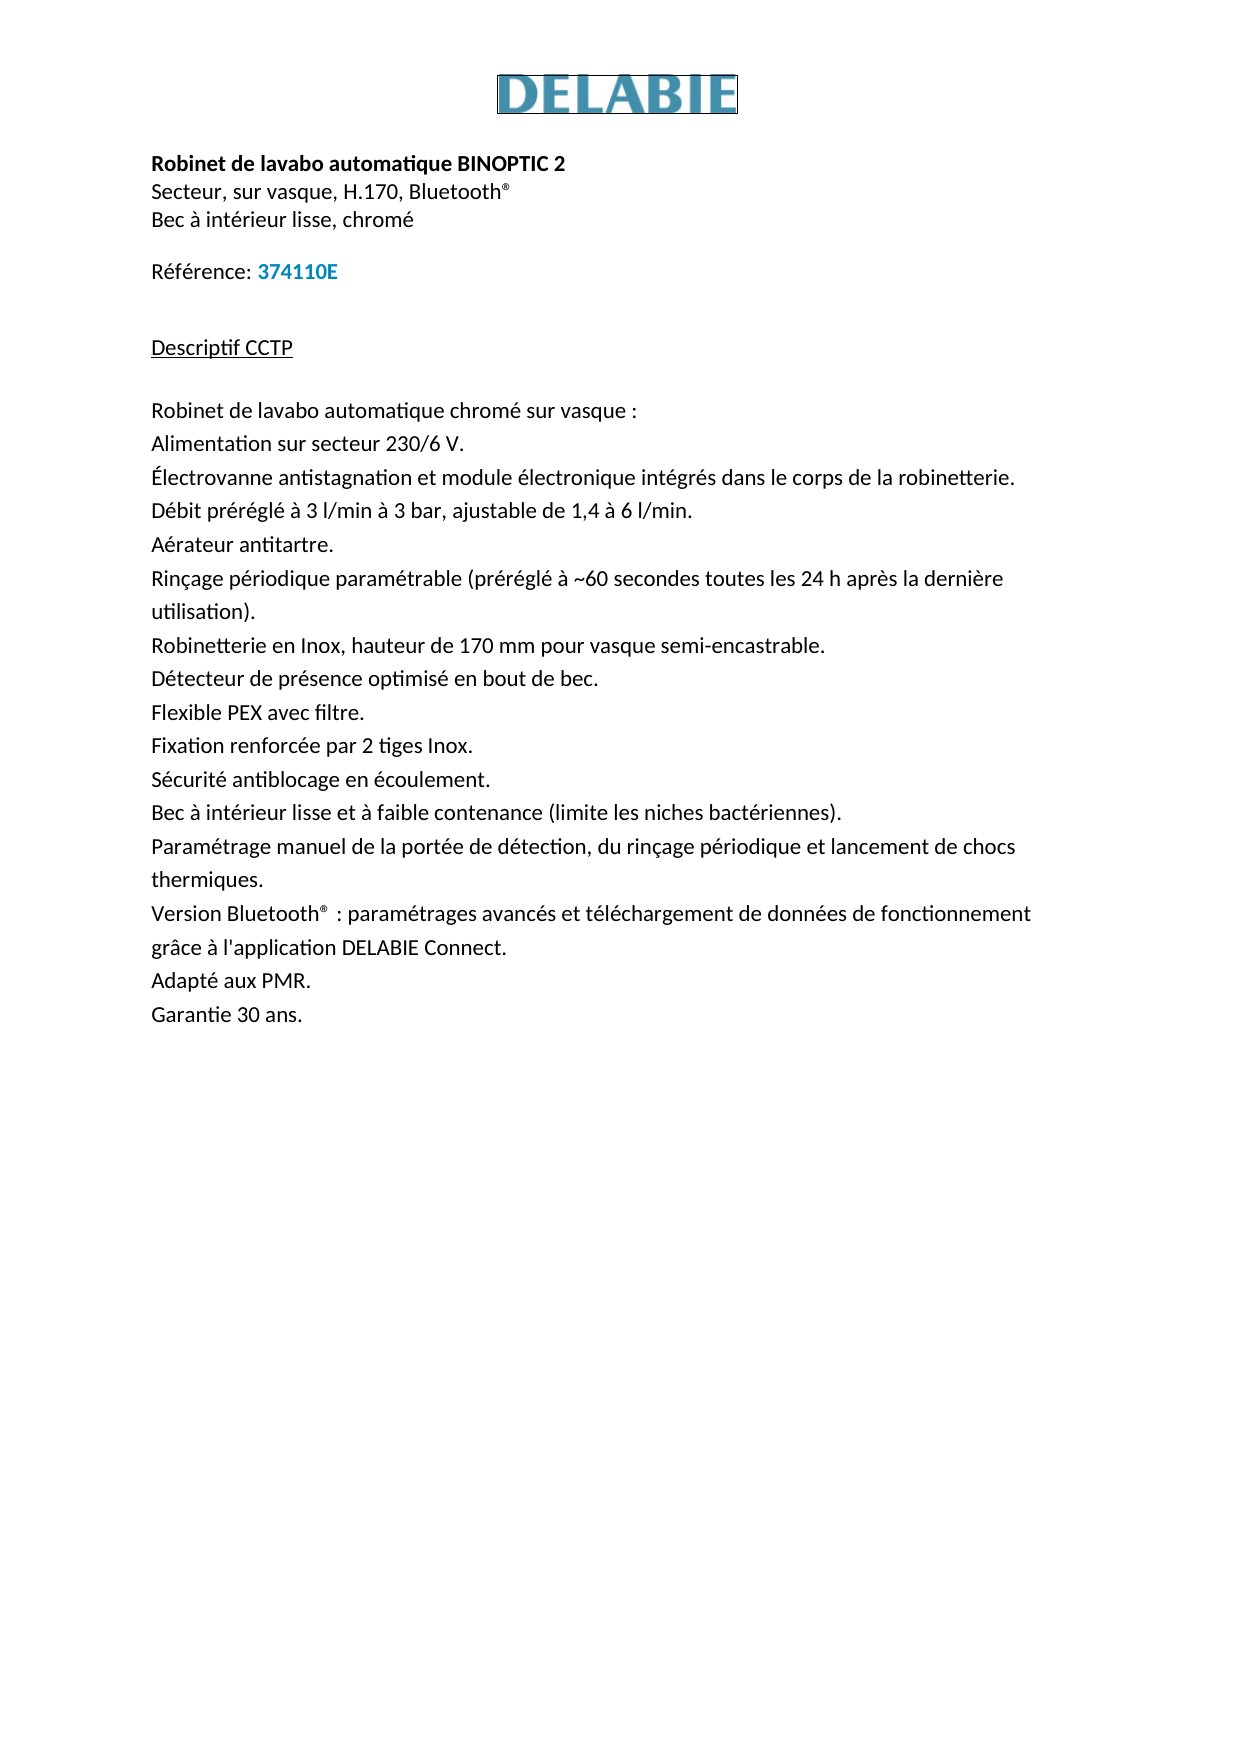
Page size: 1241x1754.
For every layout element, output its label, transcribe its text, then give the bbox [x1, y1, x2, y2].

text Version Bluetooth® : paramétrages avancés et téléchargement de données de fonctionnement grâce à l'application DELABIE Connect. [151, 899, 1084, 961]
text Robinet de lavabo automatique BINOPTIC 2 [151, 149, 1084, 177]
text Adapté aux PMR. [151, 966, 1084, 994]
text Alimentation sur secteur 230/6 V. [151, 429, 1084, 458]
text Débit préréglé à 3 l/min à 3 bar, ajustable de 1,4 à 6 l/min. [151, 497, 1084, 525]
text Descriptif CCTP [151, 333, 1084, 361]
text Rinçage périodique paramétrable (préréglé à ~60 secondes toutes les 24 h après la dernière utilisation). [151, 564, 1084, 625]
text Flexible PEX avec filtre. [151, 698, 1084, 726]
text Référence: 374110E [151, 257, 1084, 285]
text Robinetterie en Inox, hauteur de 170 mm pour vasque semi-encastrable. [151, 631, 1084, 659]
text Sécurité antiblocage en écoulement. [151, 765, 1084, 793]
text Détecteur de présence optimisé en bout de bec. [151, 664, 1084, 692]
text Secteur, sur vasque, H.170, Bluetooth® [151, 177, 1084, 205]
text Paramétrage manuel de la portée de détection, du rinçage périodique et lancement de chocs thermiques. [151, 832, 1084, 894]
text Bec à intérieur lisse et à faible contenance (limite les niches bactériennes). [151, 798, 1084, 827]
text Robinet de lavabo automatique chromé sur vasque : [151, 396, 1084, 424]
text Garantie 30 ans. [151, 1000, 1084, 1028]
picture [498, 76, 737, 113]
text Aérateur antitartre. [151, 530, 1084, 558]
text Fixation renforcée par 2 tiges Inox. [151, 731, 1084, 759]
text Bec à intérieur lisse, chromé [151, 205, 1084, 233]
text Électrovanne antistagnation et module électronique intégrés dans le corps de la robinetterie. [151, 463, 1084, 491]
